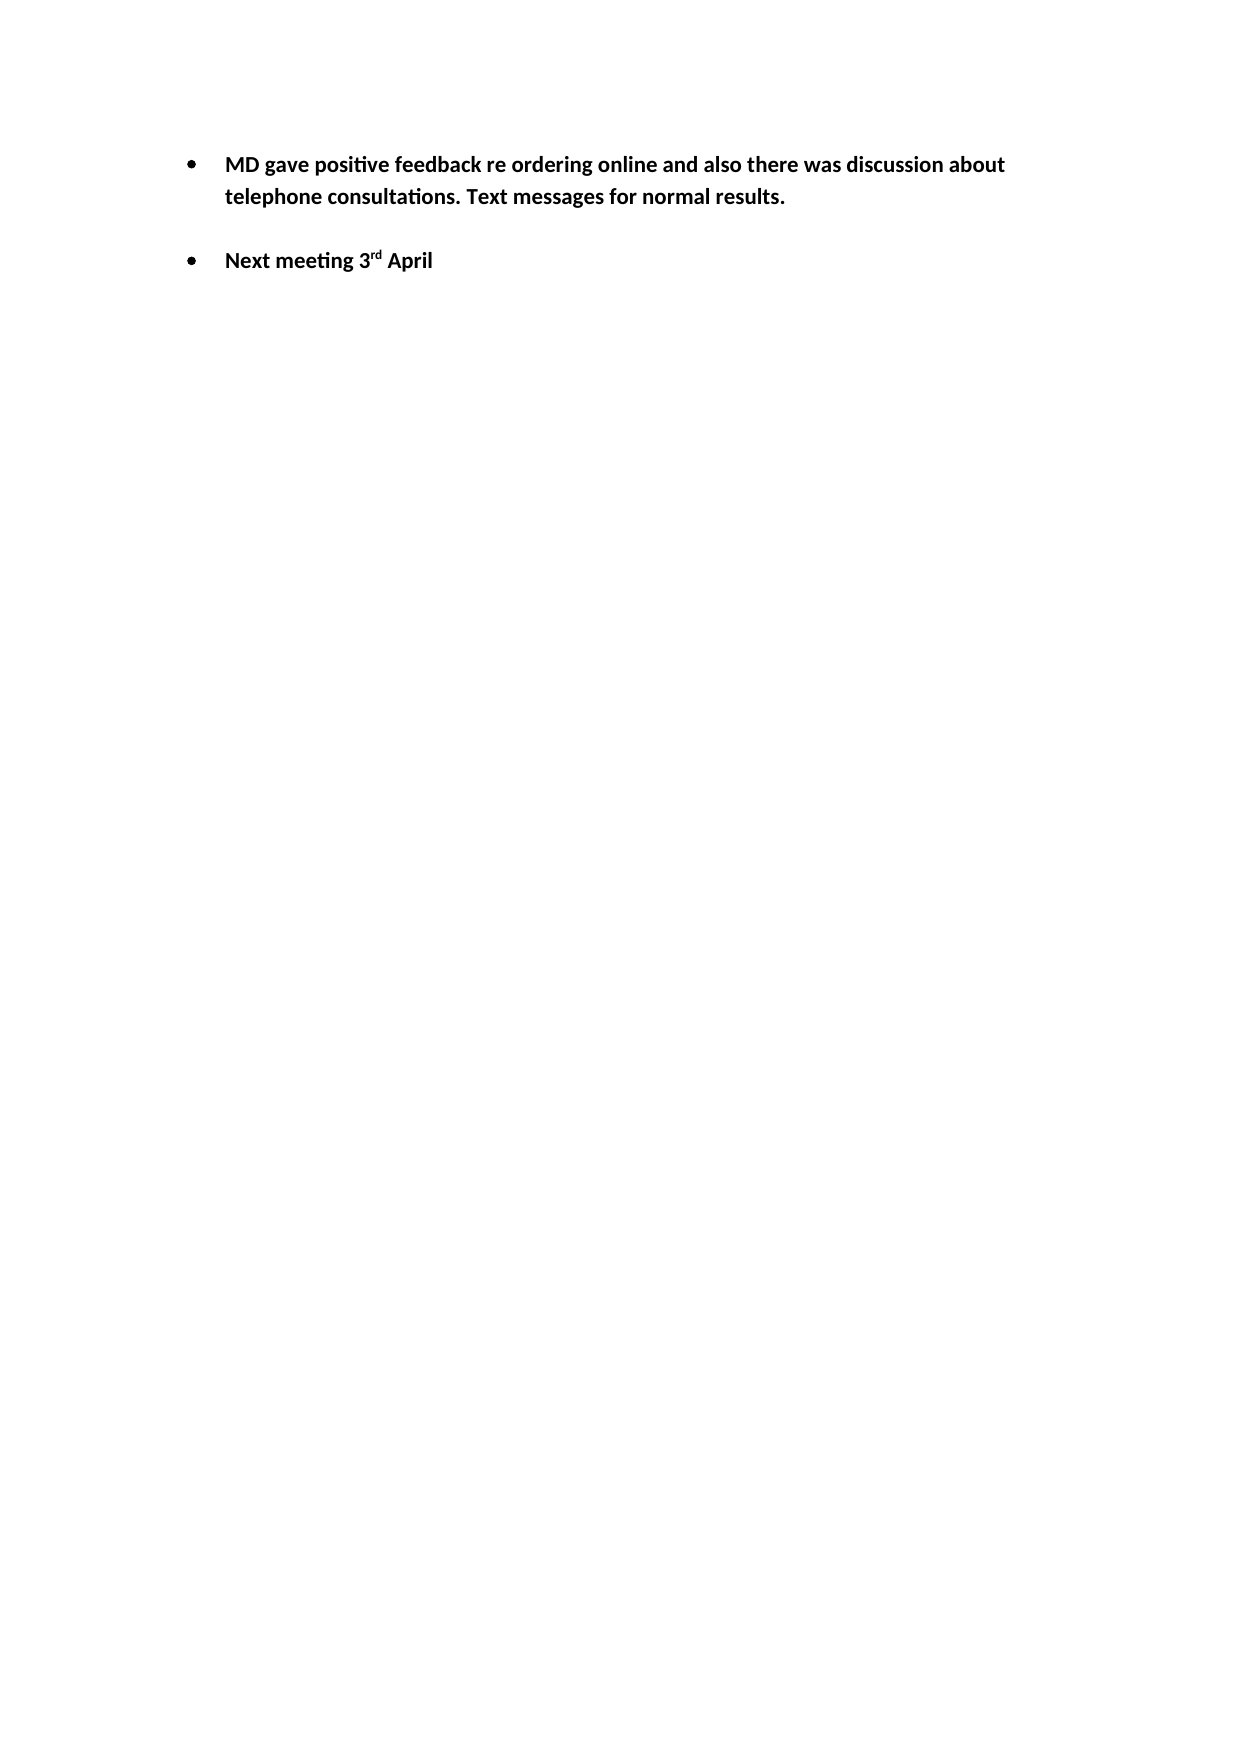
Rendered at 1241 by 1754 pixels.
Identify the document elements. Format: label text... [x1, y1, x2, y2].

list Next meeting 3rd April [187, 247, 1090, 274]
list MD gave positive feedback re ordering online and also there was discussion about telephone consultations. Text messages for normal results. [187, 150, 1090, 210]
